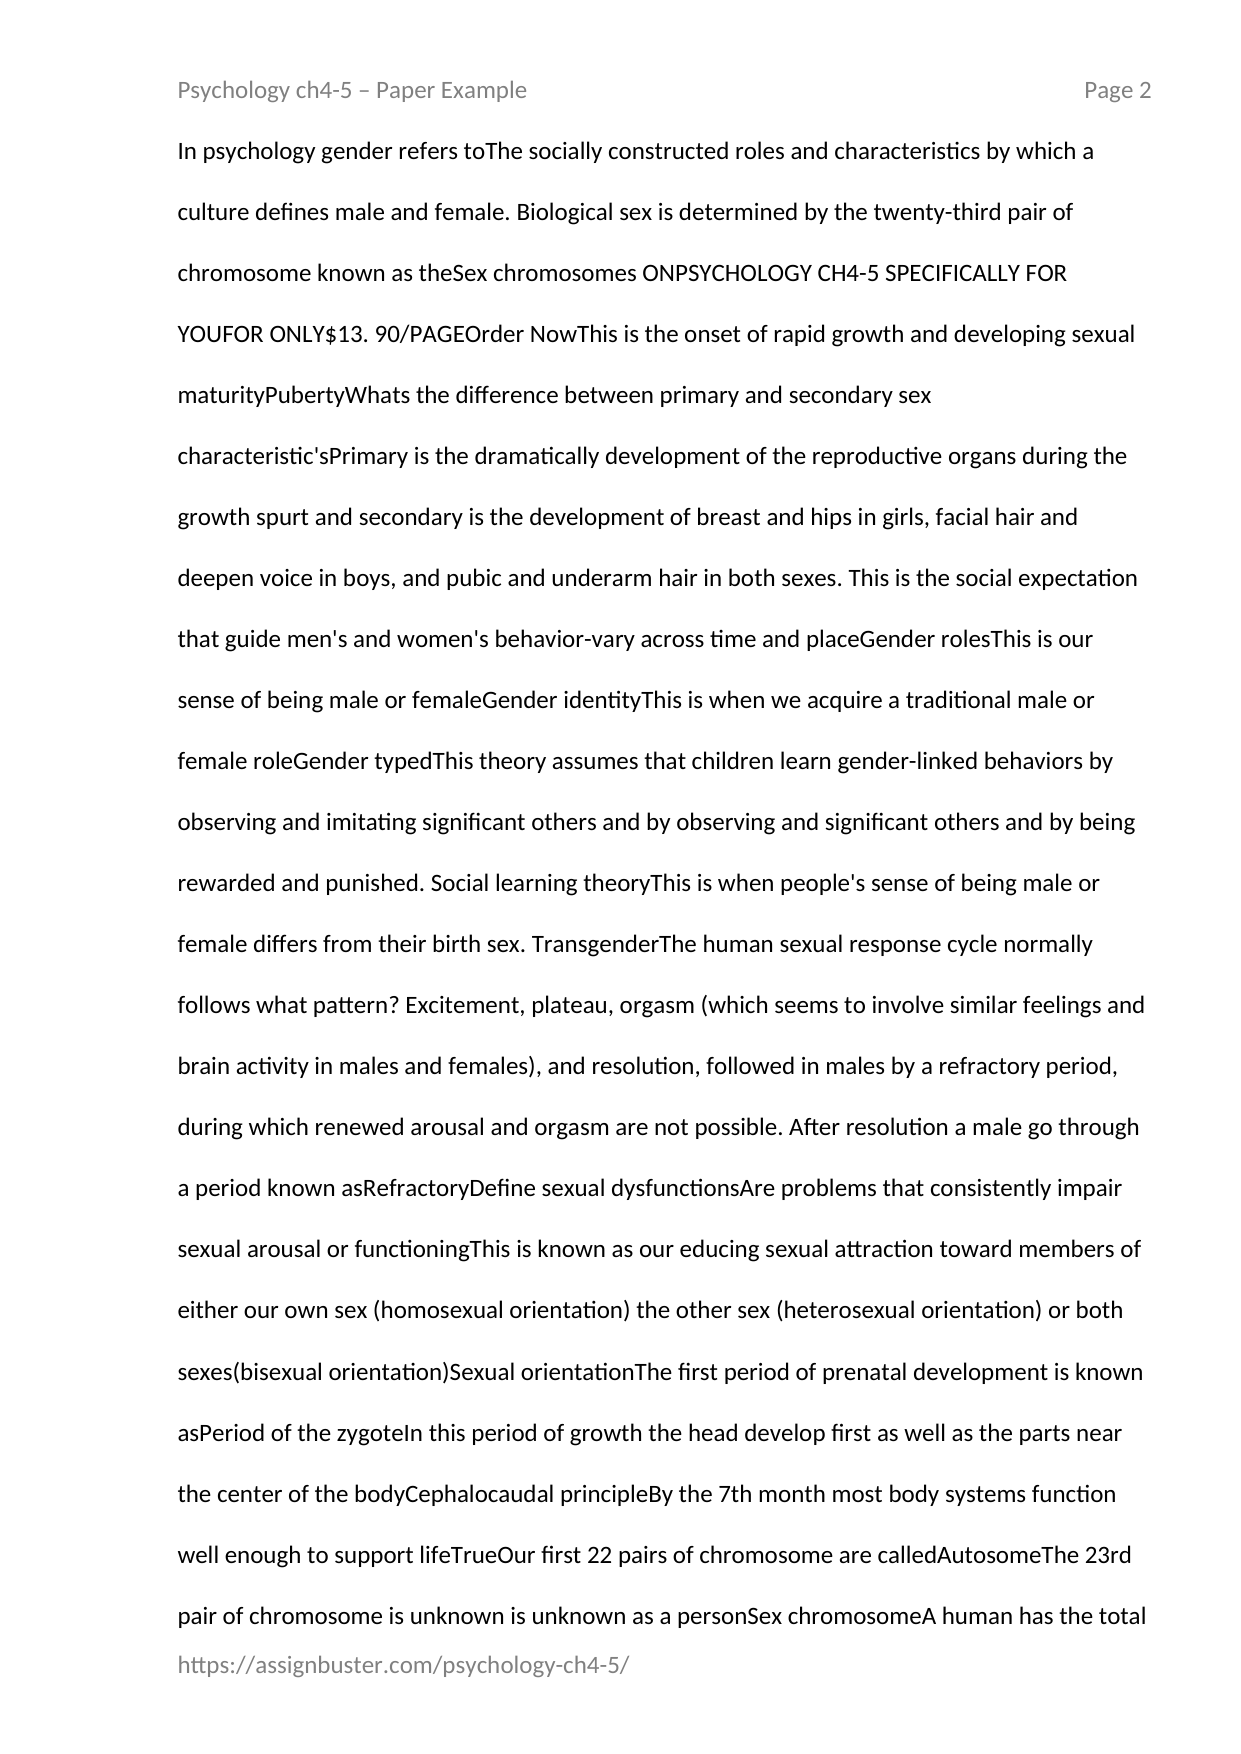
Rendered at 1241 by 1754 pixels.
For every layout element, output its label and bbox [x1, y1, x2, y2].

text [177, 135, 1152, 1630]
